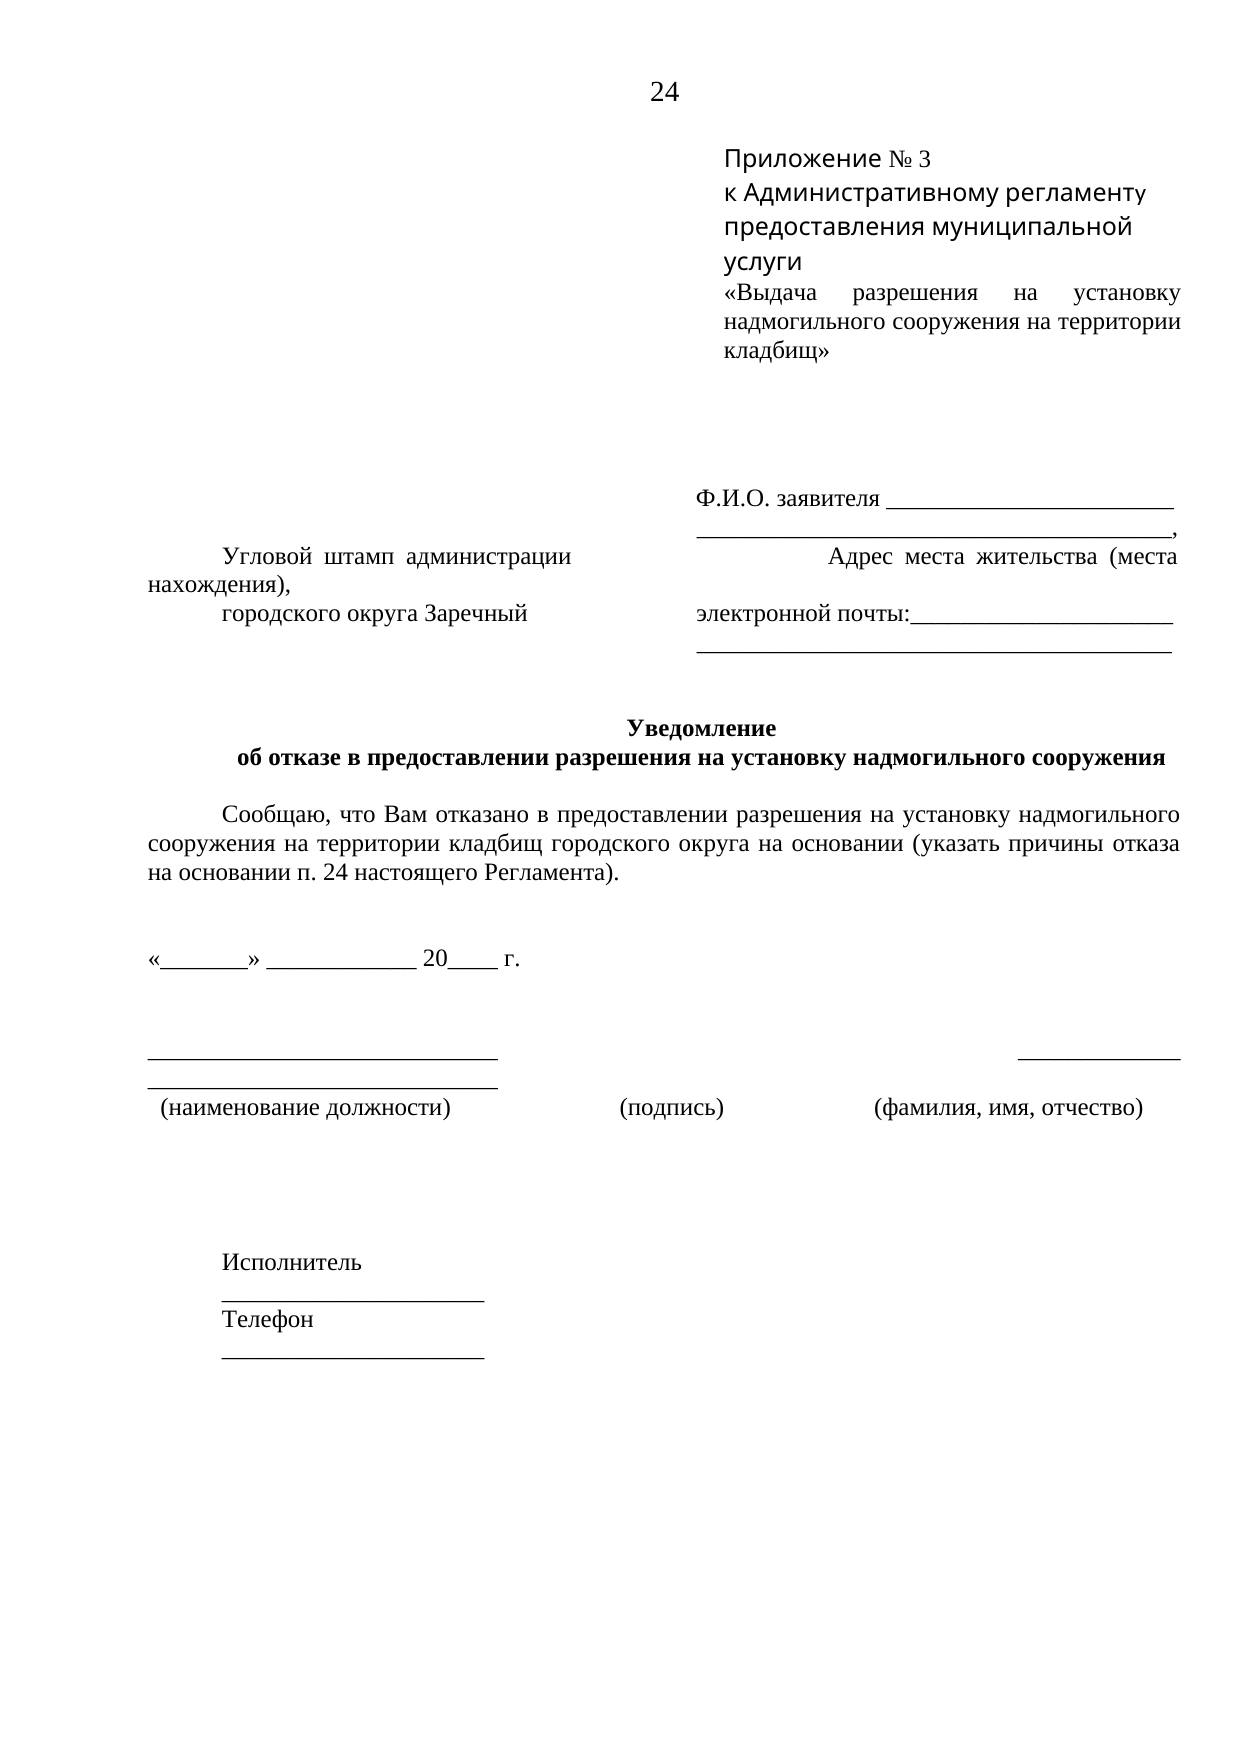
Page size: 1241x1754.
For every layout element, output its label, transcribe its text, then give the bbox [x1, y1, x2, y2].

text об отказе в предоставлении разрешения на установку надмогильного сооружения [148, 742, 1181, 771]
text ______________________________________, [148, 512, 1181, 541]
text (наименование должности) (подпись) (фамилия, имя, отчество) [148, 1092, 1181, 1121]
text Уведомление [148, 713, 1181, 742]
text к Административному регламенту предоставления муниципальной услуги [724, 175, 1181, 277]
text Приложение № 3 [723, 141, 1181, 175]
text Сообщаю, что Вам отказано в предоставлении разрешения на установку надмогильного сооружения на территории кладбищ городского округа на основании (указать причины отказа на основании п. 24 настоящего Регламента). [148, 799, 1181, 886]
text городского округа Заречный электронной почты:_____________________ [148, 598, 1181, 627]
text Исполнитель [148, 1247, 1181, 1276]
text «Выдача разрешения на установку надмогильного сооружения на территории кладбищ» [724, 277, 1181, 363]
text «_______» ____________ 20____ г. [148, 943, 1181, 972]
text Ф.И.О. заявителя _______________________ [148, 483, 1181, 512]
text Угловой штамп администрации Адрес места жительства (места нахождения), [148, 541, 1181, 598]
text ____________________________ _____________ ____________________________ [148, 1034, 1181, 1092]
text _____________________ [148, 1276, 1181, 1304]
text _____________________ [148, 1333, 1181, 1362]
text Телефон [148, 1304, 1181, 1333]
text ______________________________________ [148, 627, 1181, 656]
